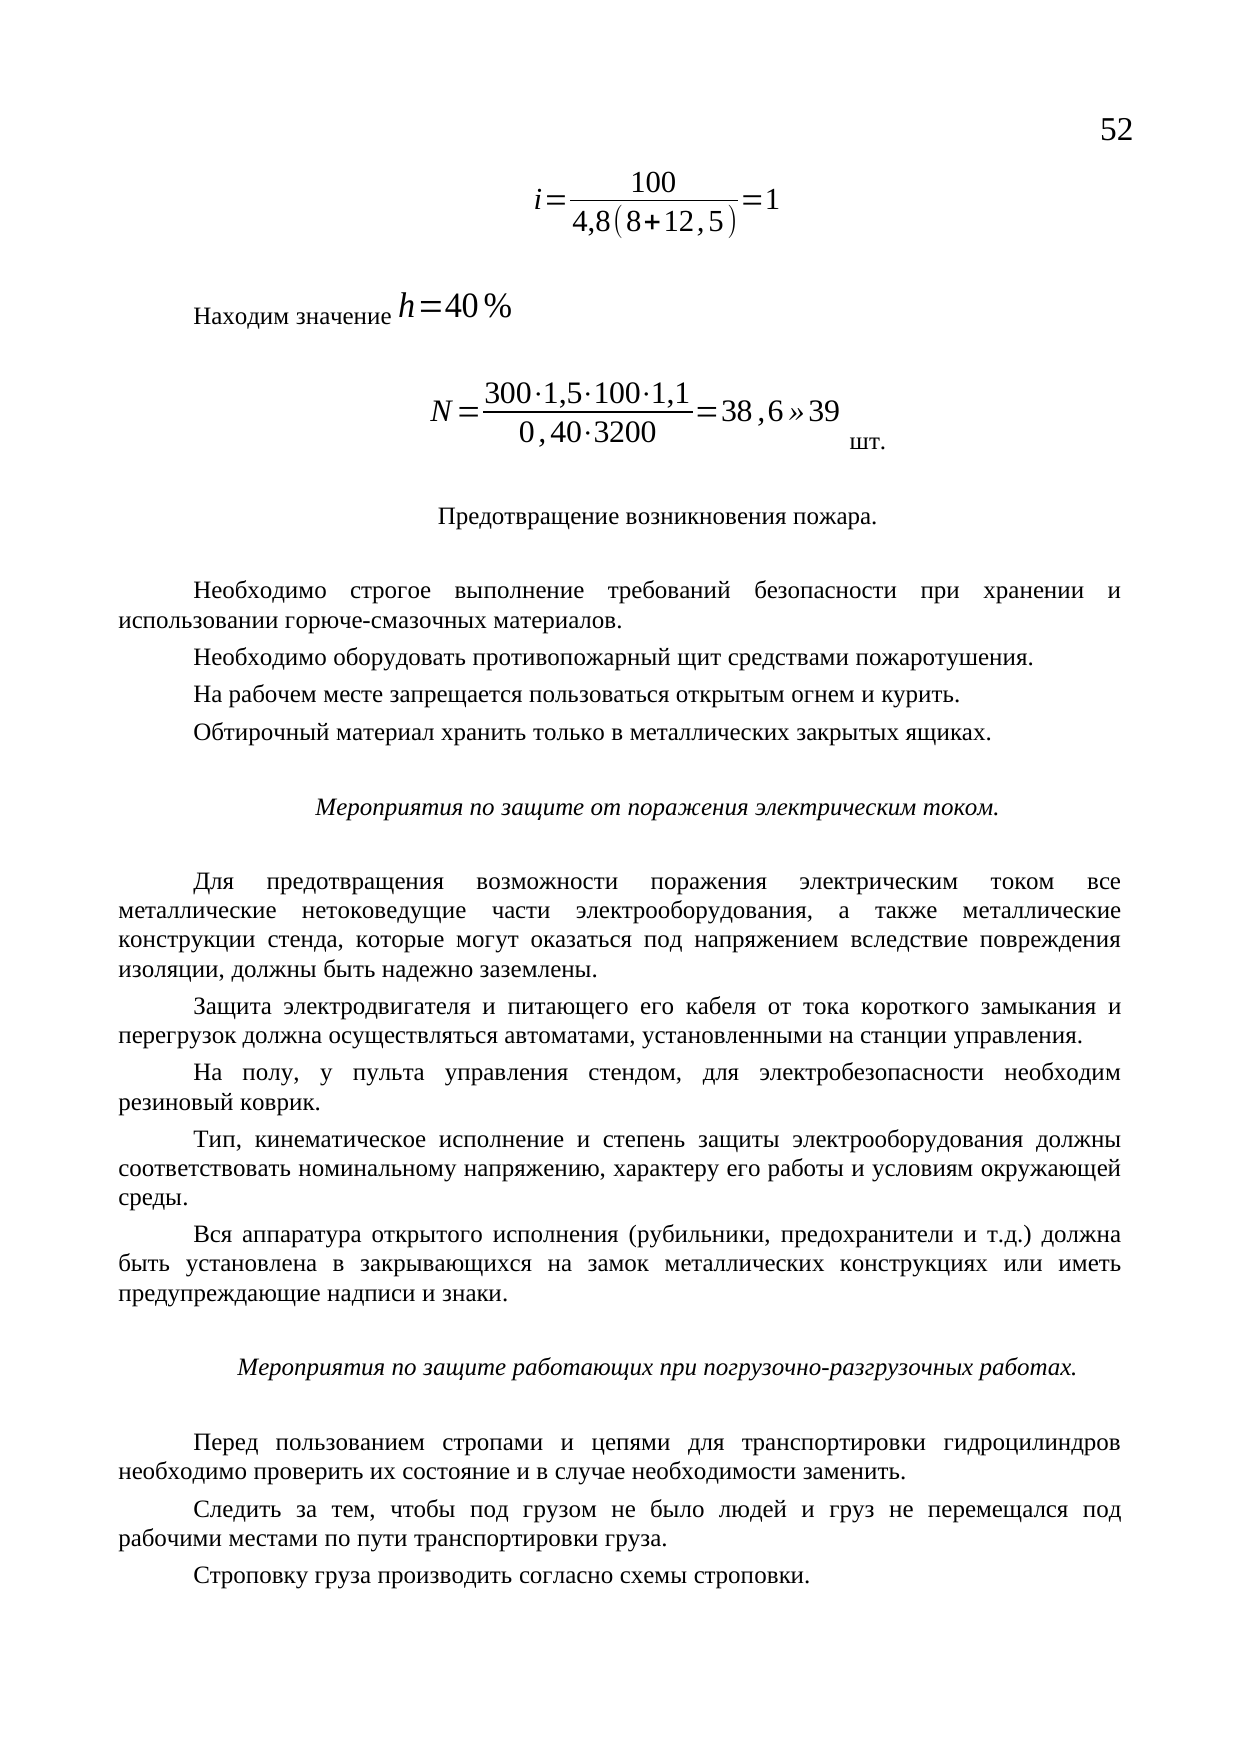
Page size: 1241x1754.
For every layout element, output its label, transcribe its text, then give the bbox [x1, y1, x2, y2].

text Для предотвращения возможности поражения электрическим током все металлические нетоковедущие части электрооборудования, а также металлические конструкции стенда, которые могут оказаться под напряжением вследствие повреждения изоляции, должны быть надежно заземлены. [118, 866, 1122, 982]
text Необходимо строгое выполнение требований безопасности при хранении и использовании горюче-смазочных материалов. [118, 575, 1122, 633]
text Строповку груза производить согласно схемы строповки. [118, 1560, 1122, 1589]
text Предотвращение возникновения пожара. [118, 501, 1122, 530]
text Обтирочный материал хранить только в металлических закрытых ящиках. [118, 717, 1122, 746]
text шт. [118, 376, 1122, 455]
text Вся аппаратура открытого исполнения (рубильники, предохранители и т.д.) должна быть установлена в закрывающихся на замок металлических конструкциях или иметь предупреждающие надписи и знаки. [118, 1219, 1122, 1306]
text Необходимо оборудовать противопожарный щит средствами пожаротушения. [118, 642, 1122, 671]
text Защита электродвигателя и питающего его кабеля от тока короткого замыкания и перегрузок должна осуществляться автоматами, установленными на станции управления. [118, 991, 1122, 1049]
text Мероприятия по защите работающих при погрузочно-разгрузочных работах. [118, 1352, 1122, 1381]
text Следить за тем, чтобы под грузом не было людей и груз не перемещался под рабочими местами по пути транспортировки груза. [118, 1493, 1122, 1552]
text Мероприятия по защите от поражения электрическим током. [118, 791, 1122, 821]
text На полу, у пульта управления стендом, для электробезопасности необходим резиновый коврик. [118, 1057, 1122, 1115]
text Перед пользованием стропами и цепями для транспортировки гидроцилиндров необходимо проверить их состояние и в случае необходимости заменить. [118, 1427, 1122, 1485]
text На рабочем месте запрещается пользоваться открытым огнем и курить. [118, 679, 1122, 708]
text Находим значение [118, 286, 1122, 330]
text Тип, кинематическое исполнение и степень защиты электрооборудования должны соответствовать номинальному напряжению, характеру его работы и условиям окружающей среды. [118, 1124, 1122, 1211]
